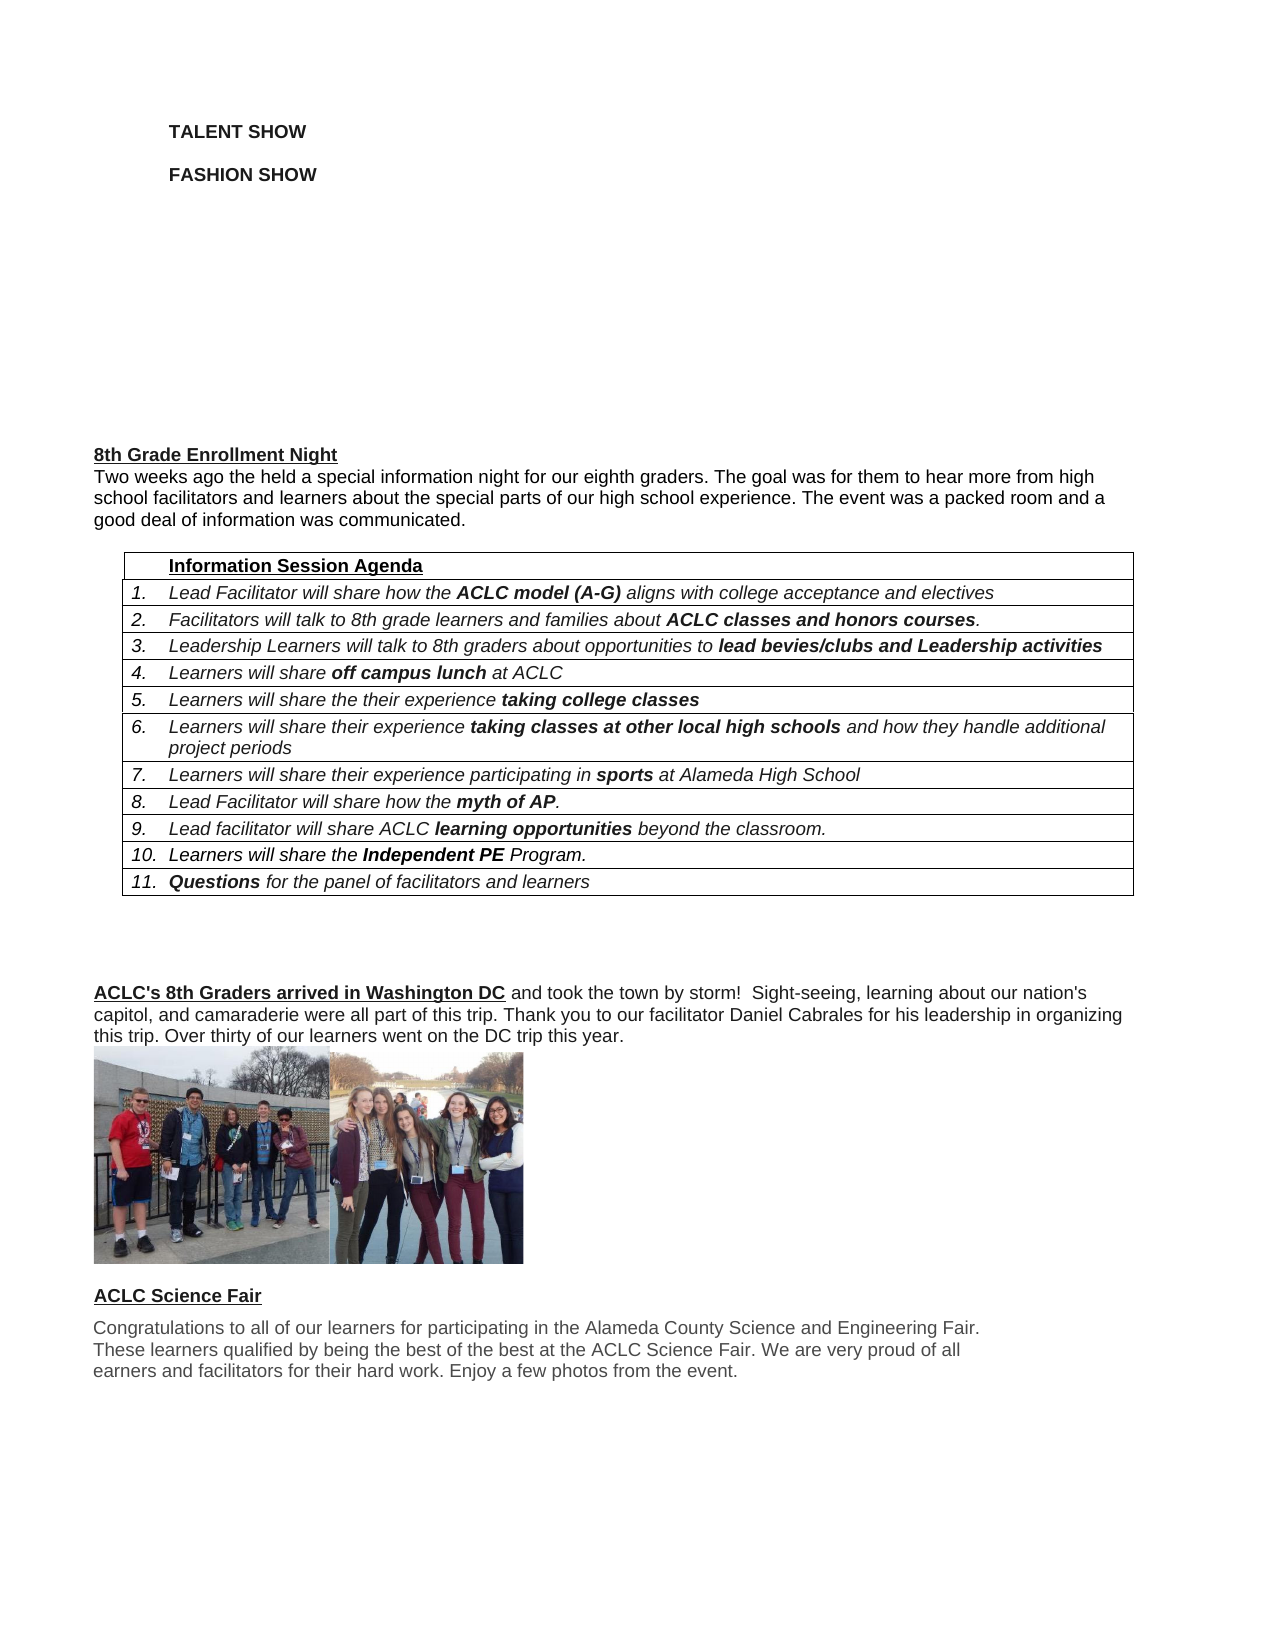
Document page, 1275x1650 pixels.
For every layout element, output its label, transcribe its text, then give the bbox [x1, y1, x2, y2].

list Facilitators will talk to 8th grade learners and families about ACLC classes and honors courses. [123, 606, 1133, 632]
list Lead Facilitator will share how the ACLC model (A-G) aligns with college acceptance and electives [123, 580, 1133, 605]
picture [93, 1046, 524, 1264]
text ACLC's 8th Graders arrived in Washington DC and took the town by storm! Sight-seeing, learning about our nation's capitol, and camaraderie were all part of this trip. Thank you to our facilitator Daniel Cabrales for his leadership in organizing this trip. Over thirty of our learners went on the DC trip this year. [94, 982, 1125, 1047]
text 8th Grade Enrollment Night [94, 444, 1125, 466]
list Learners will share the Independent PE Program. [123, 842, 1133, 868]
list Learners will share off campus lunch at ACLC [123, 660, 1133, 686]
list Learners will share their experience participating in sports at Alameda High School [123, 762, 1133, 788]
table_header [83, 1307, 999, 1414]
text Information Session Agenda [125, 553, 1133, 579]
text TALENT SHOW [169, 121, 1125, 142]
text FASHION SHOW [169, 164, 1125, 185]
list Lead facilitator will share ACLC learning opportunities beyond the classroom. [123, 815, 1133, 841]
list Questions for the panel of facilitators and learners [123, 869, 1133, 895]
text ACLC Science Fair [94, 1285, 1125, 1307]
list Learners will share their experience taking classes at other local high schools and how they handle additional project periods [123, 714, 1133, 761]
list Lead Facilitator will share how the myth of AP. [123, 789, 1133, 814]
list Learners will share the their experience taking college classes [123, 687, 1133, 712]
list Leadership Learners will talk to 8th graders about opportunities to lead bevies/clubs and Leadership activities [123, 633, 1133, 659]
text Two weeks ago the held a special information night for our eighth graders. The goal was for them to hear more from high school facilitators and learners about the special parts of our high school experience. The event was a packed room and a good deal of information was communicated. [94, 466, 1125, 530]
